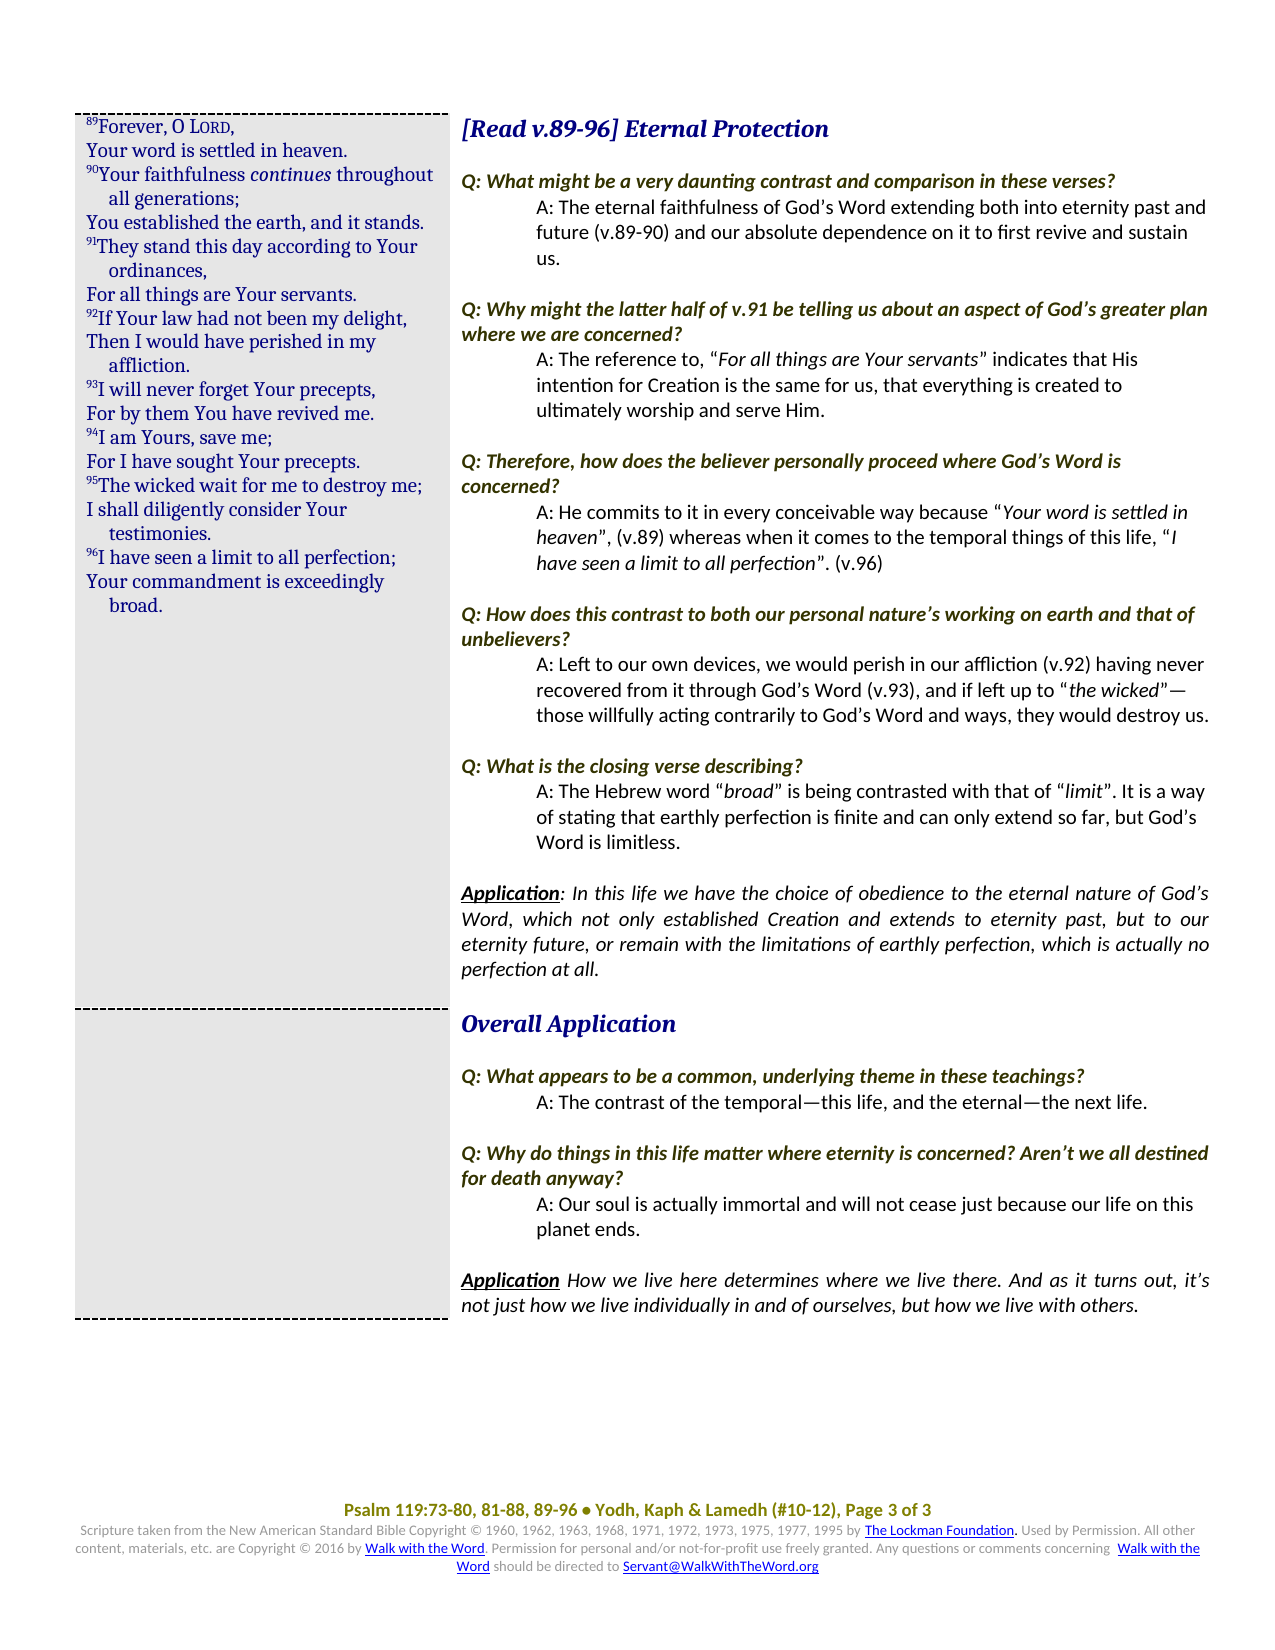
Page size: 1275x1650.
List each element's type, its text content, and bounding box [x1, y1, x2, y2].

table_cell [75, 1008, 450, 1318]
table_cell Overall Application Q: What appears to be a common, underlying theme in these teachings? A: The contrast of the temporal—this life, and the eternal—the next life. Q: Why do things in this life matter where eternity is concerned? Aren’t we all destined for death anyway? A: Our soul is actually immortal and will not cease just because our life on this planet ends. Application How we live here determines where we live there. And as it turns out, it’s not just how we live individually in and of ourselves, but how we live with others. [450, 1008, 1224, 1318]
table_header [Read v.89-96] Eternal Protection Q: What might be a very daunting contrast and comparison in these verses? A: The eternal faithfulness of God’s Word extending both into eternity past and future (v.89-90) and our absolute dependence on it to first revive and sustain us. Q: Why might the latter half of v.91 be telling us about an aspect of God’s greater plan where we are concerned? A: The reference to, “For all things are Your servants” indicates that His intention for Creation is the same for us, that everything is created to ultimately worship and serve Him. Q: Therefore, how does the believer personally proceed where God’s Word is concerned? A: He commits to it in every conceivable way because “Your word is settled in heaven”, (v.89) whereas when it comes to the temporal things of this life, “I have seen a limit to all perfection”. (v.96) Q: How does this contrast to both our personal nature’s working on earth and that of unbelievers? A: Left to our own devices, we would perish in our affliction (v.92) having never recovered from it through God’s Word (v.93), and if left up to “the wicked”—those willfully acting contrarily to God’s Word and ways, they would destroy us. Q: What is the closing verse describing? A: The Hebrew word “broad” is being contrasted with that of “limit”. It is a way of stating that earthly perfection is finite and can only extend so far, but God’s Word is limitless. Application: In this life we have the choice of obedience to the eternal nature of God’s Word, which not only established Creation and extends to eternity past, but to our eternity future, or remain with the limitations of earthly perfection, which is actually no perfection at all. [450, 113, 1224, 1007]
table_header 89Forever, O Lord, Your word is settled in heaven. 90Your faithfulness continues throughout all generations; You established the earth, and it stands. 91They stand this day according to Your ordinances, For all things are Your servants. 92If Your law had not been my delight, Then I would have perished in my affliction. 93I will never forget Your precepts, For by them You have revived me. 94I am Yours, save me; For I have sought Your precepts. 95The wicked wait for me to destroy me; I shall diligently consider Your testimonies. 96I have seen a limit to all perfection; Your commandment is exceedingly broad. [75, 113, 450, 1007]
